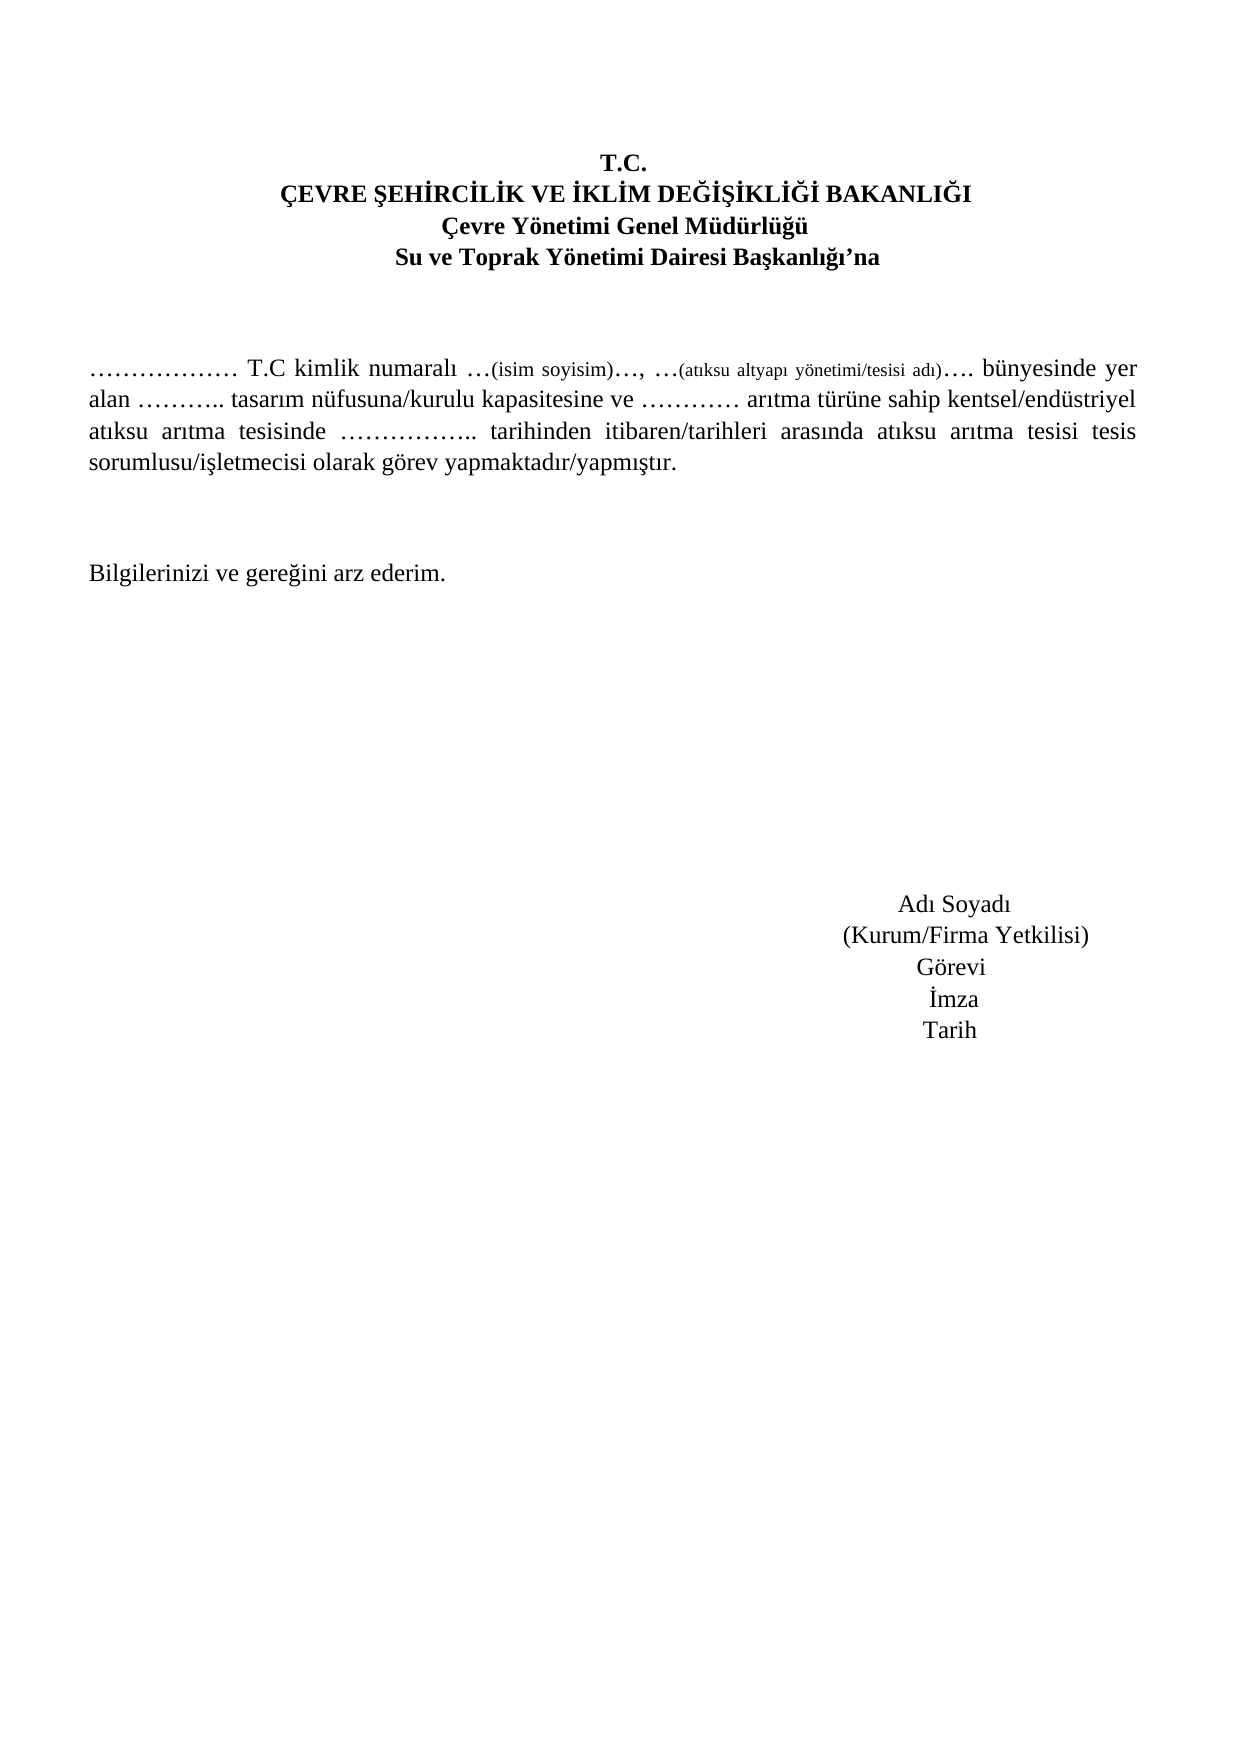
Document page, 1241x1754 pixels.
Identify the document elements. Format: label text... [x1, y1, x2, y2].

text ……………… T.C kimlik numaralı …(isim soyisim)…, …(atıksu altyapı yönetimi/tesisi adı)…. bünyesinde yer alan ……….. tasarım nüfusuna/kurulu kapasitesine ve ………… arıtma türüne sahip kentsel/endüstriyel atıksu arıtma tesisinde …………….. tarihinden itibaren/tarihleri arasında atıksu arıtma tesisi tesis sorumlusu/işletmecisi olarak görev yapmaktadır/yapmıştır. [88, 353, 1137, 476]
text Bilgilerinizi ve gereğini arz ederim. [88, 558, 1137, 587]
text Tarih [88, 1015, 1137, 1044]
text (Kurum/Firma Yetkilisi) [738, 921, 1137, 949]
text ÇEVRE ŞEHİRCİLİK VE İKLİM DEĞİŞİKLİĞİ BAKANLIĞI [159, 179, 1093, 208]
text Görevi [885, 952, 1137, 981]
text T.C. [159, 148, 1087, 176]
text Çevre Yönetimi Genel Müdürlüğü [159, 211, 1091, 239]
text İmza [88, 984, 1137, 1012]
text Adı Soyadı [811, 889, 1137, 918]
text Su ve Toprak Yönetimi Dairesi Başkanlığı’na [185, 242, 1090, 271]
